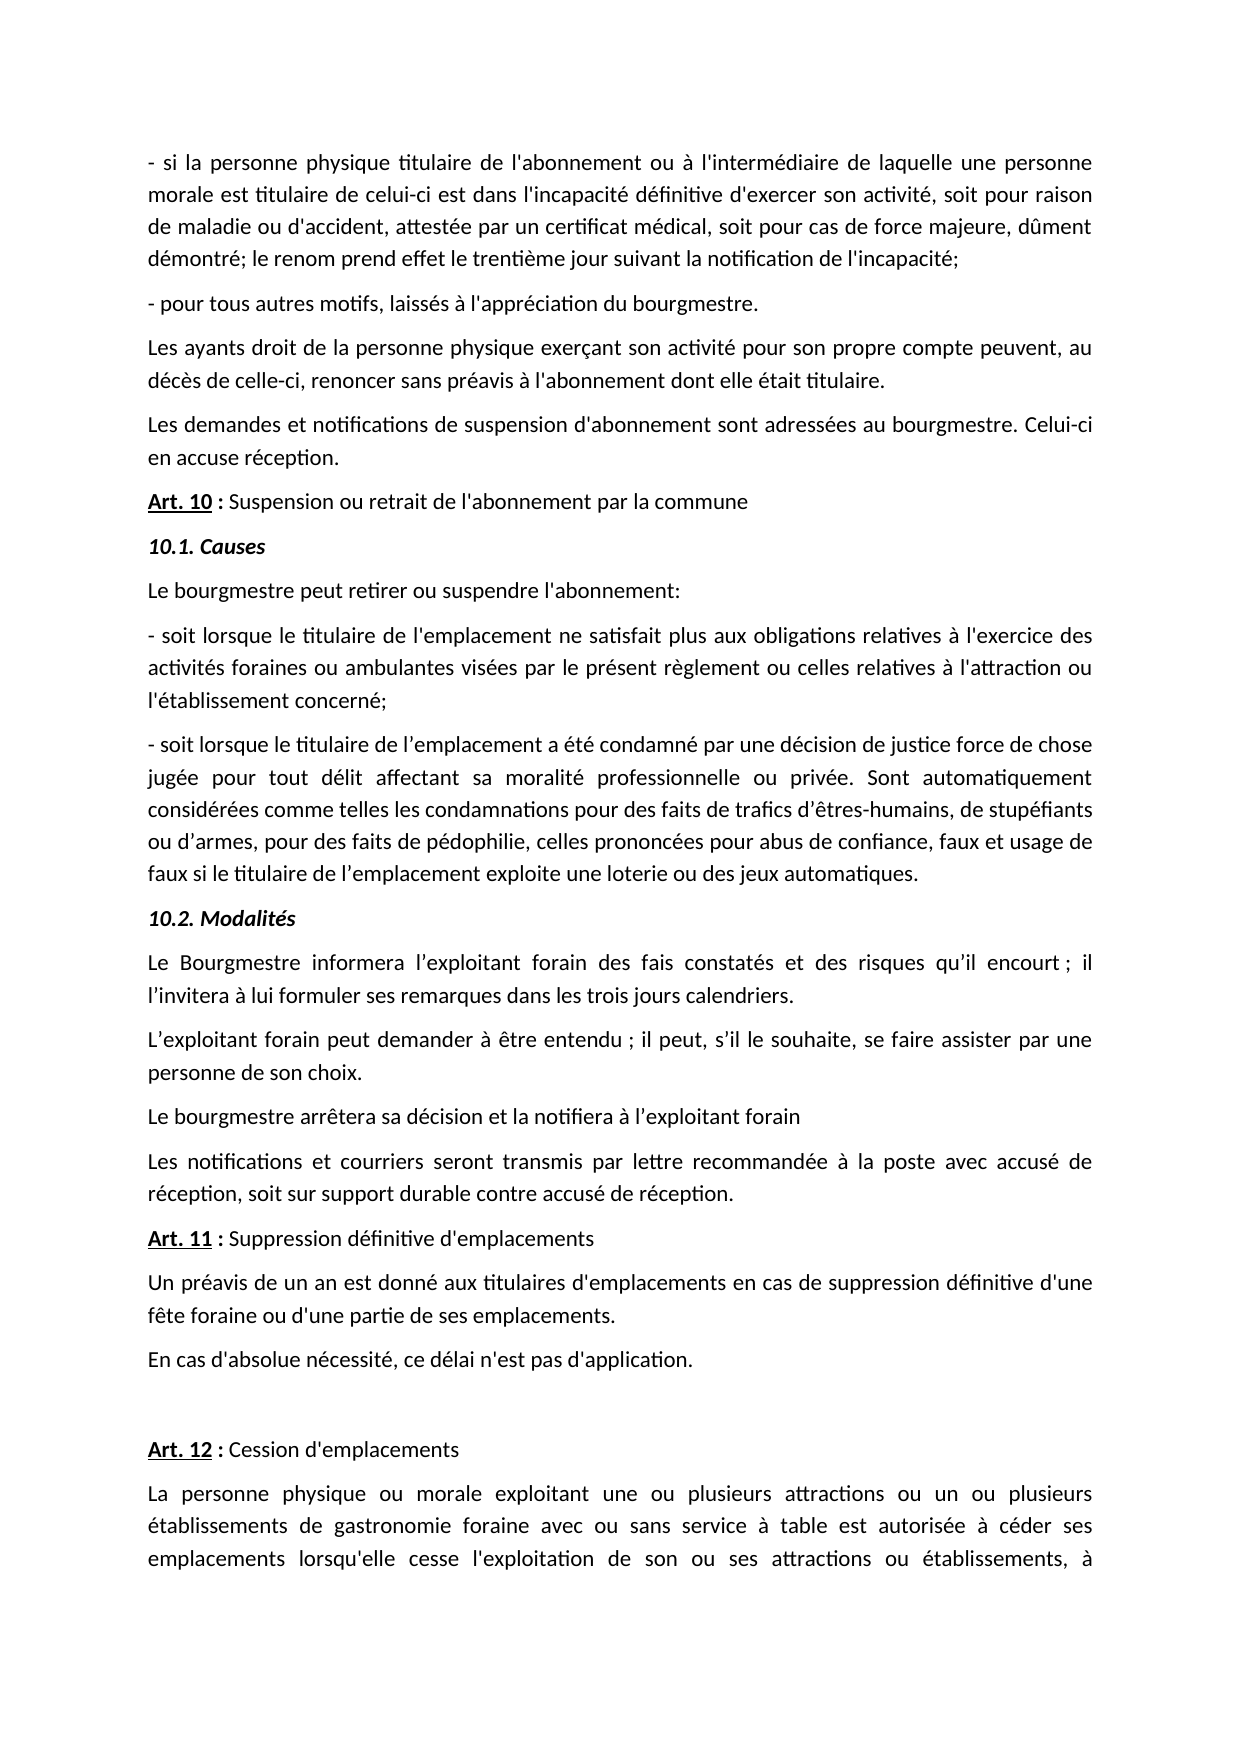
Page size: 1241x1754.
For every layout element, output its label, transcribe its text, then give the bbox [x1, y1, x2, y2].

text - si la personne physique titulaire de l'abonnement ou à l'intermédiaire de laquelle une personne morale est titulaire de celui-ci est dans l'incapacité définitive d'exercer son activité, soit pour raison de maladie ou d'accident, attestée par un certificat médical, soit pour cas de force majeure, dûment démontré; le renom prend effet le trentième jour suivant la notification de l'incapacité; [148, 148, 1093, 272]
text Art. 12 : Cession d'emplacements [148, 1435, 1093, 1463]
text Le Bourgmestre informera l’exploitant forain des fais constatés et des risques qu’il encourt ; il l’invitera à lui formuler ses remarques dans les trois jours calendriers. [148, 948, 1093, 1009]
text 10.1. Causes [148, 532, 1093, 560]
text - soit lorsque le titulaire de l’emplacement a été condamné par une décision de justice force de chose jugée pour tout délit affectant sa moralité professionnelle ou privée. Sont automatiquement considérées comme telles les condamnations pour des faits de trafics d’êtres-humains, de stupéfiants ou d’armes, pour des faits de pédophilie, celles prononcées pour abus de confiance, faux et usage de faux si le titulaire de l’emplacement exploite une loterie ou des jeux automatiques. [148, 730, 1093, 887]
text Le bourgmestre arrêtera sa décision et la notifiera à l’exploitant forain [148, 1102, 1093, 1130]
text Les ayants droit de la personne physique exerçant son activité pour son propre compte peuvent, au décès de celle-ci, renoncer sans préavis à l'abonnement dont elle était titulaire. [148, 333, 1093, 394]
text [148, 1479, 1093, 1572]
text - soit lorsque le titulaire de l'emplacement ne satisfait plus aux obligations relatives à l'exercice des activités foraines ou ambulantes visées par le présent règlement ou celles relatives à l'attraction ou l'établissement concerné; [148, 621, 1093, 714]
text L’exploitant forain peut demander à être entendu ; il peut, s’il le souhaite, se faire assister par une personne de son choix. [148, 1025, 1093, 1086]
text 10.2. Modalités [148, 904, 1093, 932]
text Art. 11 : Suppression définitive d'emplacements [148, 1224, 1093, 1252]
text Un préavis de un an est donné aux titulaires d'emplacements en cas de suppression définitive d'une fête foraine ou d'une partie de ses emplacements. [148, 1268, 1093, 1329]
text En cas d'absolue nécessité, ce délai n'est pas d'application. [148, 1345, 1093, 1373]
text Art. 10 : Suspension ou retrait de l'abonnement par la commune [148, 487, 1093, 515]
text Le bourgmestre peut retirer ou suspendre l'abonnement: [148, 577, 1093, 605]
text Les notifications et courriers seront transmis par lettre recommandée à la poste avec accusé de réception, soit sur support durable contre accusé de réception. [148, 1147, 1093, 1207]
text - pour tous autres motifs, laissés à l'appréciation du bourgmestre. [148, 289, 1093, 317]
text Les demandes et notifications de suspension d'abonnement sont adressées au bourgmestre. Celui-ci en accuse réception. [148, 410, 1093, 471]
